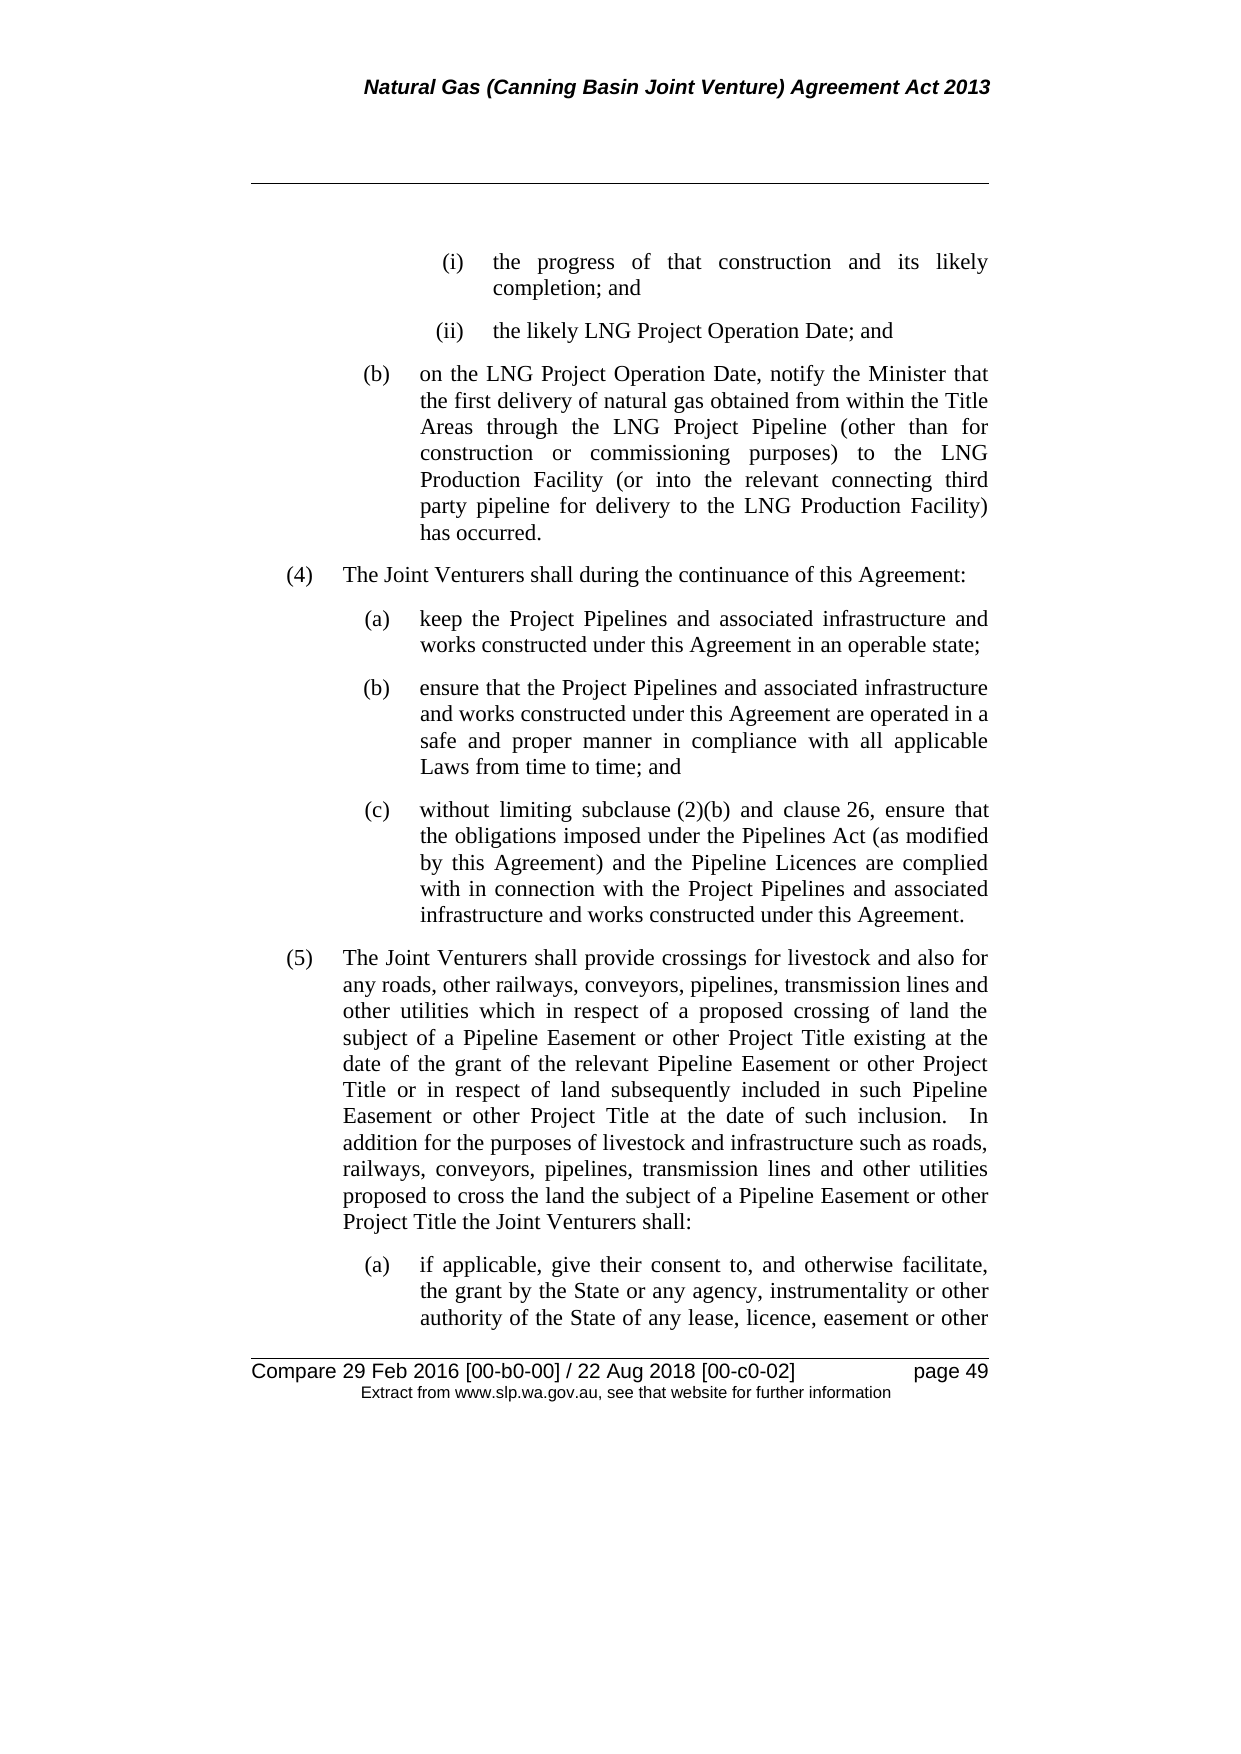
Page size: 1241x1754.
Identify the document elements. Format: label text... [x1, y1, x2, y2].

text (5) The Joint Venturers shall provide crossings for livestock and also for any roads, other railways, conveyors, pipelines, transmission lines and other utilities which in respect of a proposed crossing of land the subject of a Pipeline Easement or other Project Title existing at the date of the grant of the relevant Pipeline Easement or other Project Title or in respect of land subsequently included in such Pipeline Easement or other Project Title at the date of such inclusion. In addition for the purposes of livestock and infrastructure such as roads, railways, conveyors, pipelines, transmission lines and other utilities proposed to cross the land the subject of a Pipeline Easement or other Project Title the Joint Venturers shall: [251, 944, 989, 1234]
text (a) keep the Project Pipelines and associated infrastructure and works constructed under this Agreement in an operable state; [251, 604, 989, 657]
text (b) ensure that the Project Pipelines and associated infrastructure and works constructed under this Agreement are operated in a safe and proper manner in compliance with all applicable Laws from time to time; and [251, 674, 989, 779]
text (ii) the likely LNG Project Operation Date; and [251, 317, 989, 344]
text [251, 1251, 989, 1330]
text (i) the progress of that construction and its likely completion; and [251, 248, 989, 301]
text (b) on the LNG Project Operation Date, notify the Minister that the first delivery of natural gas obtained from within the Title Areas through the LNG Project Pipeline (other than for construction or commissioning purposes) to the LNG Production Facility (or into the relevant connecting third party pipeline for delivery to the LNG Production Facility) has occurred. [251, 360, 989, 545]
text (c) without limiting subclause (2)(b) and clause 26, ensure that the obligations imposed under the Pipelines Act (as modified by this Agreement) and the Pipeline Licences are complied with in connection with the Project Pipelines and associated infrastructure and works constructed under this Agreement. [251, 796, 989, 928]
text (4) The Joint Venturers shall during the continuance of this Agreement: [251, 562, 989, 588]
